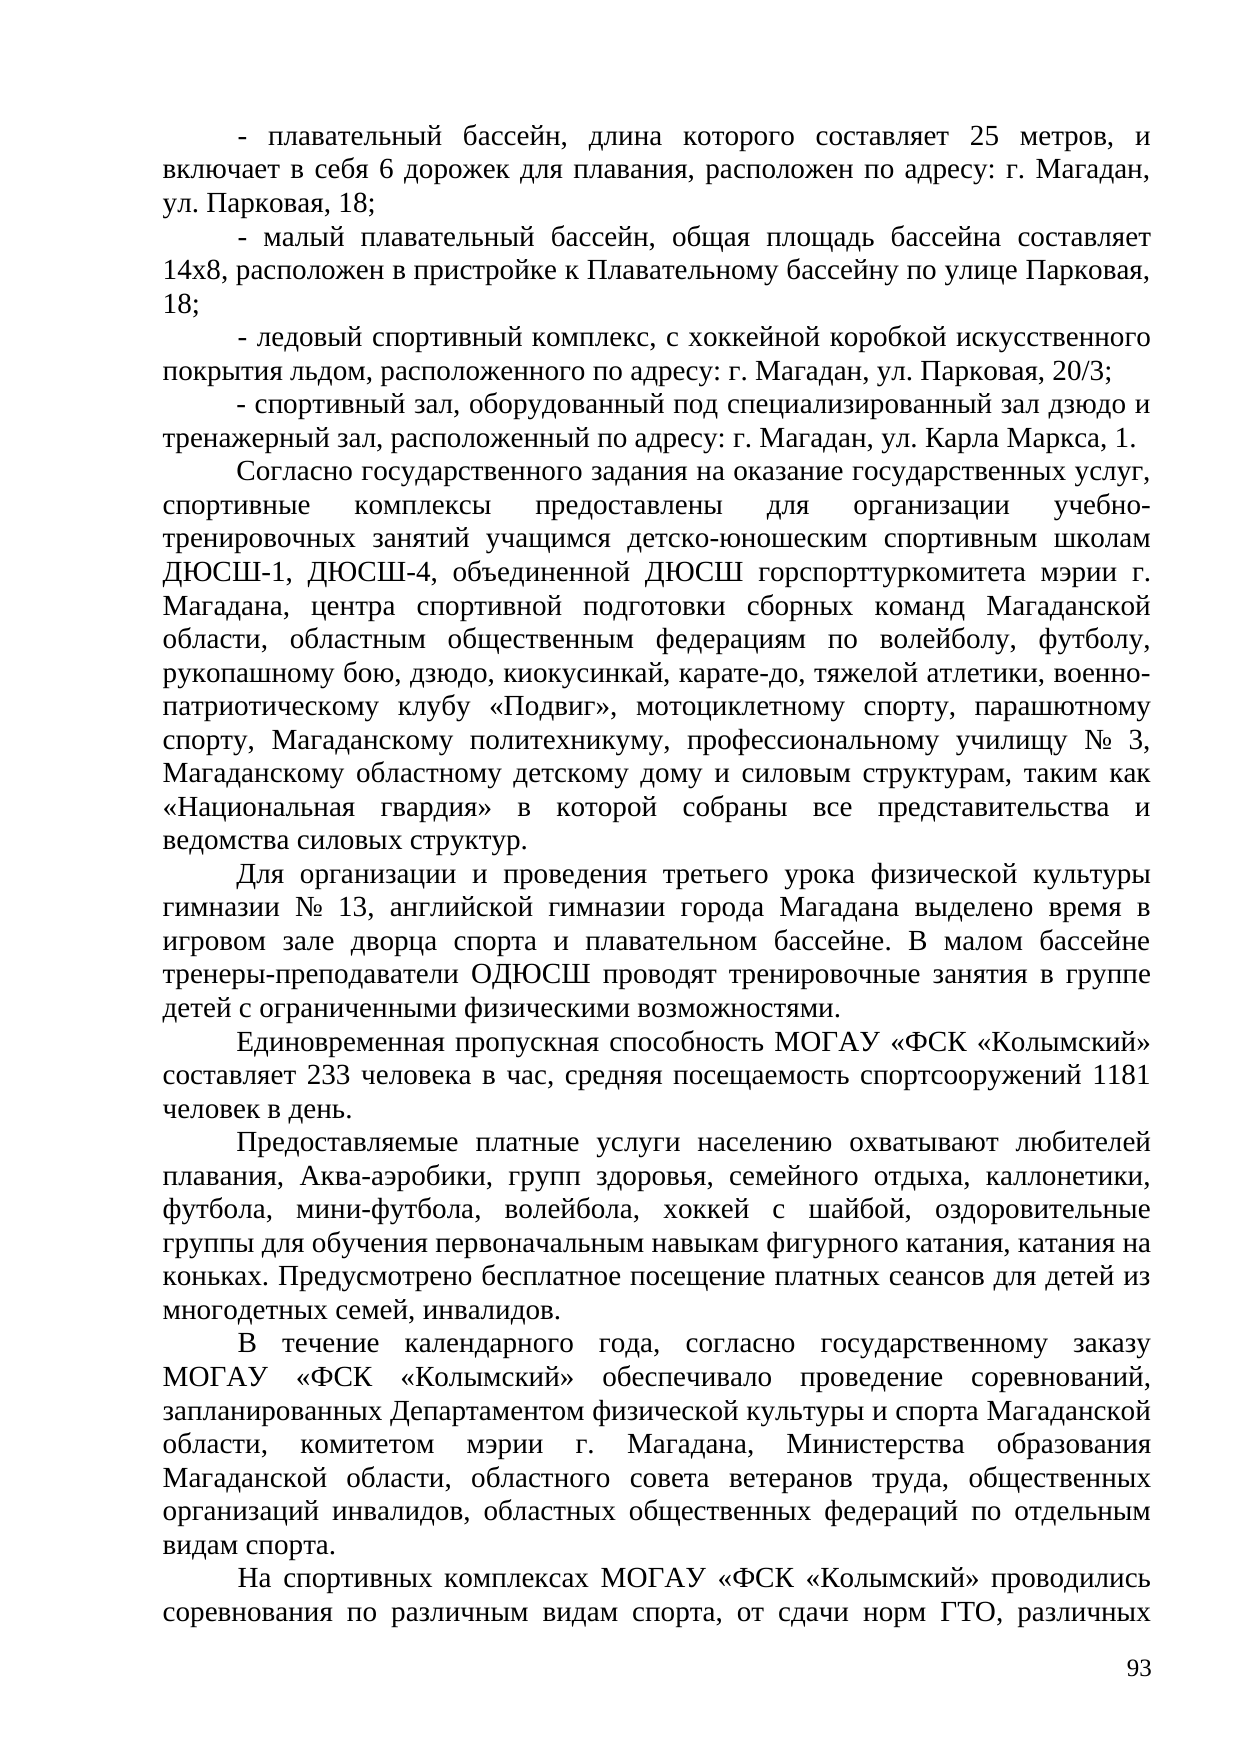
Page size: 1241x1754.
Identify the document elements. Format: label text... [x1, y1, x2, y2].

text - плавательный бассейн, длина которого составляет 25 метров, и включает в себя 6 дорожек для плавания, расположен по адресу: г. Магадан, ул. Парковая, 18; [162, 118, 1152, 219]
text В течение календарного года, согласно государственному заказу МОГАУ «ФСК «Колымский» обеспечивало проведение соревнований, запланированных Департаментом физической культуры и спорта Магаданской области, комитетом мэрии г. Магадана, Министерства образования Магаданской области, областного совета ветеранов труда, общественных организаций инвалидов, областных общественных федераций по отдельным видам спорта. [162, 1326, 1152, 1560]
text - ледовый спортивный комплекс, с хоккейной коробкой искусственного покрытия льдом, расположенного по адресу: г. Магадан, ул. Парковая, 20/3; [162, 319, 1152, 386]
text Согласно государственного задания на оказание государственных услуг, спортивные комплексы предоставлены для организации учебно-тренировочных занятий учащимся детско-юношеским спортивным школам ДЮСШ-1, ДЮСШ-4, объединенной ДЮСШ горспорттуркомитета мэрии г. Магадана, центра спортивной подготовки сборных команд Магаданской области, областным общественным федерациям по волейболу, футболу, рукопашному бою, дзюдо, киокусинкай, карате-до, тяжелой атлетики, военно-патриотическому клубу «Подвиг», мотоциклетному спорту, парашютному спорту, Магаданскому политехникуму, профессиональному училищу № 3, Магаданскому областному детскому дому и силовым структурам, таким как «Национальная гвардия» в которой собраны все представительства и ведомства силовых структур. [162, 453, 1152, 856]
text - малый плавательный бассейн, общая площадь бассейна составляет 14х8, расположен в пристройке к Плавательному бассейну по улице Парковая, 18; [162, 219, 1152, 319]
text Предоставляемые платные услуги населению охватывают любителей плавания, Аква-аэробики, групп здоровья, семейного отдыха, каллонетики, футбола, мини-футбола, волейбола, хоккей с шайбой, оздоровительные группы для обучения первоначальным навыкам фигурного катания, катания на коньках. Предусмотрено бесплатное посещение платных сеансов для детей из многодетных семей, инвалидов. [162, 1124, 1152, 1326]
text - спортивный зал, оборудованный под специализированный зал дзюдо и тренажерный зал, расположенный по адресу: г. Магадан, ул. Карла Маркса, 1. [162, 386, 1152, 453]
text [162, 1560, 1152, 1627]
text Для организации и проведения третьего урока физической культуры гимназии № 13, английской гимназии города Магадана выделено время в игровом зале дворца спорта и плавательном бассейне. В малом бассейне тренеры-преподаватели ОДЮСШ проводят тренировочные занятия в группе детей с ограниченными физическими возможностями. [162, 856, 1152, 1024]
text Единовременная пропускная способность МОГАУ «ФСК «Колымский» составляет 233 человека в час, средняя посещаемость спортсооружений 1181 человек в день. [162, 1024, 1152, 1124]
